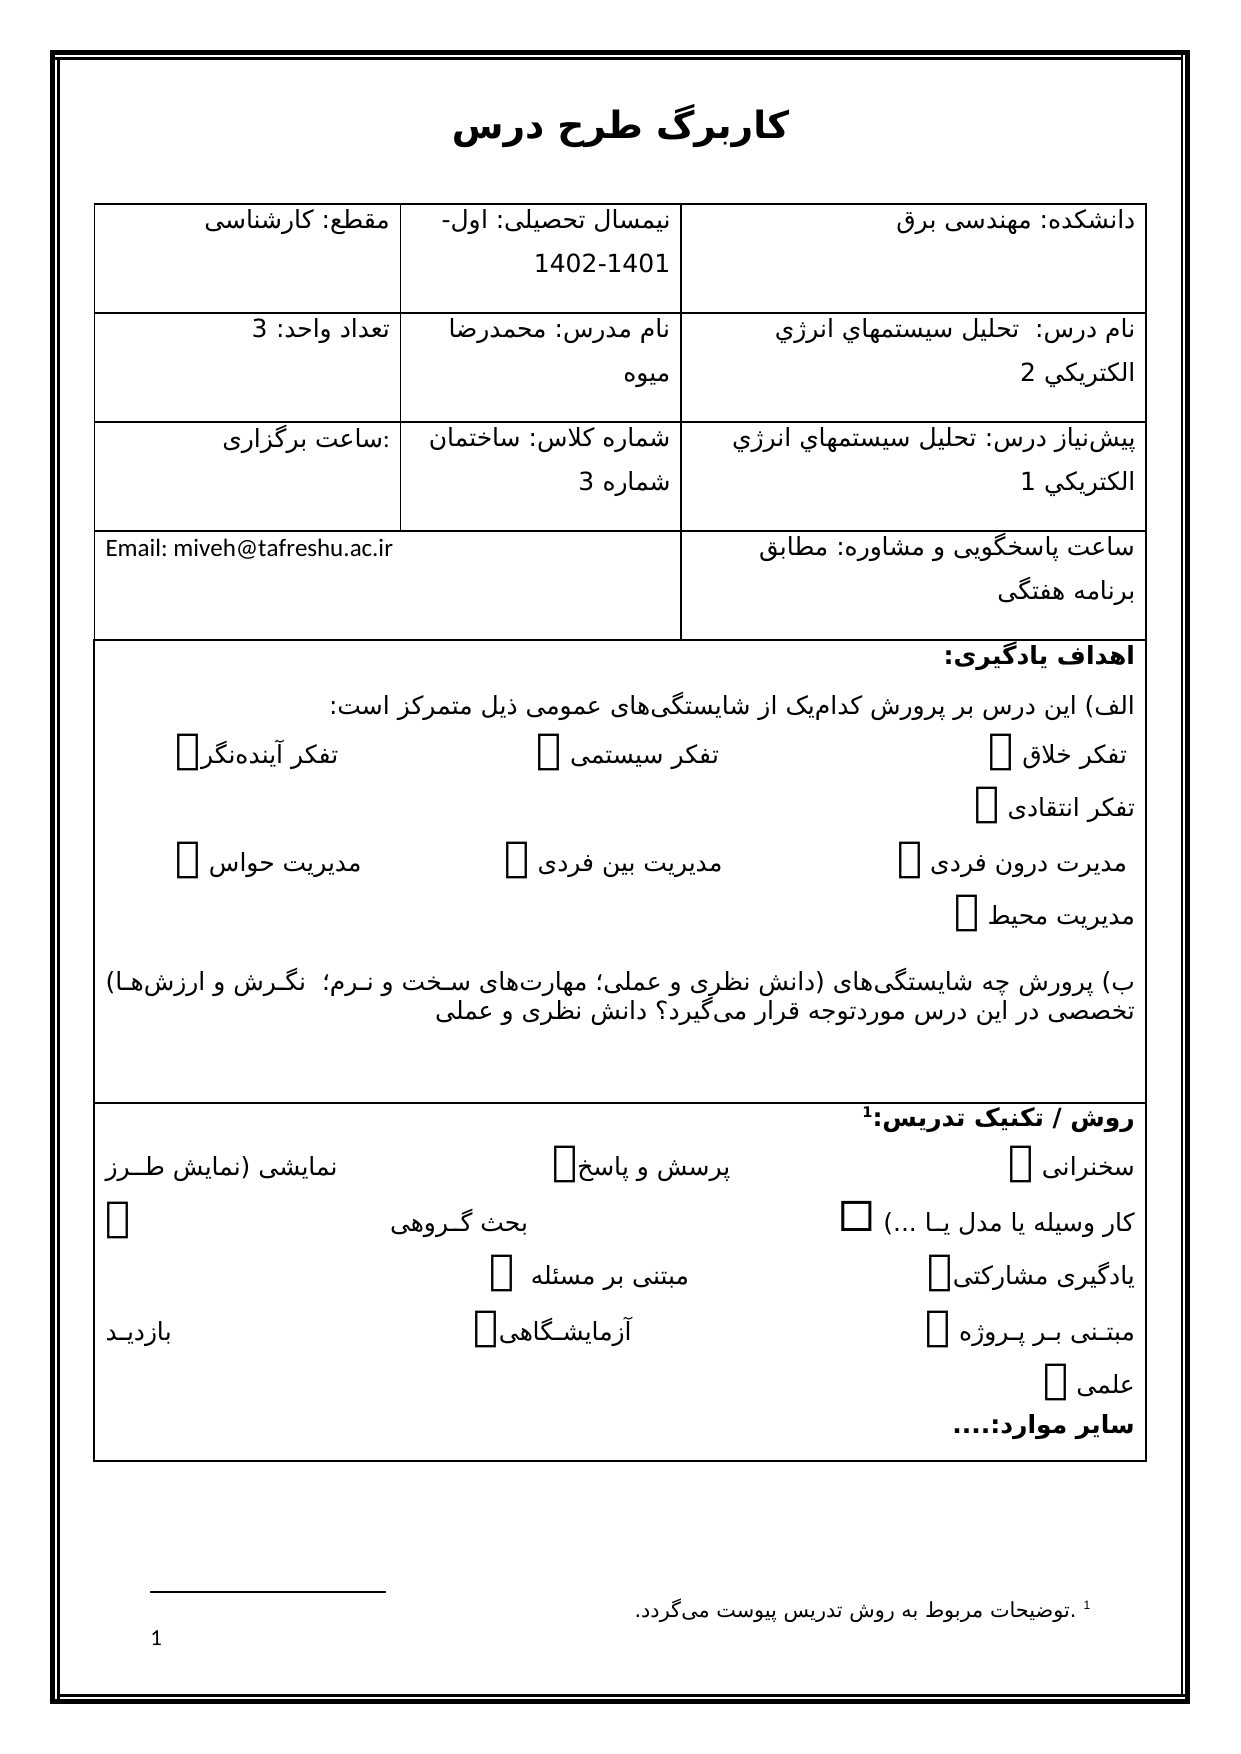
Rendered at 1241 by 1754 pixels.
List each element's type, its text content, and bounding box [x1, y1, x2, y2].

table_cell ساعت پاسخگویی و مشاوره: مطابق برنامه هفتگی [682, 532, 1145, 639]
table_header نیمسال تحصیلی: اول-1401-1402 [401, 205, 680, 312]
table_cell نام مدرس: محمدرضا میوه [401, 314, 680, 421]
table_cell Email: miveh@tafreshu.ac.ir [95, 532, 680, 639]
table_cell ساعت برگزاری: [95, 423, 400, 530]
table_header دانشکده: مهندسی برق [682, 205, 1145, 312]
table_cell روش / تکنیک تدریس: سخنرانی پرسش و پاسخ نمایشی (نمایش طرز کار وسیله یا مدل یا ...) بحث گروهی یادگیری مشارکتی مبتنی بر مسئله مبتنی بر پروژه آزمایشگاهی بازدید علمی سایر موارد:.... [95, 1104, 1145, 1460]
table_header مقطع: کارشناسی [95, 205, 400, 312]
table_cell پیش‌نیاز درس: تحليل سيستمهاي انرژي الكتريكي 1 [682, 423, 1145, 530]
table_cell شماره کلاس: ساختمان شماره 3 [401, 423, 680, 530]
table_cell تعداد واحد: 3 [95, 314, 400, 421]
table_cell اهداف یادگیری: الف) این درس بر پرورش کدام‌یک از شایستگی‌های عمومی ذیل متمرکز است: تفکر خلاق تفکر سیستمی تفکر آینده‌نگر تفکر انتقادی مدیرت درون فردی مدیریت بین فردی مدیریت حواس مدیریت محیط ب) پرورش چه شایستگی‌های (دانش نظری و عملی؛ مهارت‌های سخت و نرم؛ نگرش و ارزش‌ها) تخصصی در این درس موردتوجه قرار می‌گیرد؟ دانش نظری و عملی [95, 641, 1145, 1102]
table_cell نام درس: تحليل سيستمهاي انرژي الكتريكي 2 [682, 314, 1145, 421]
